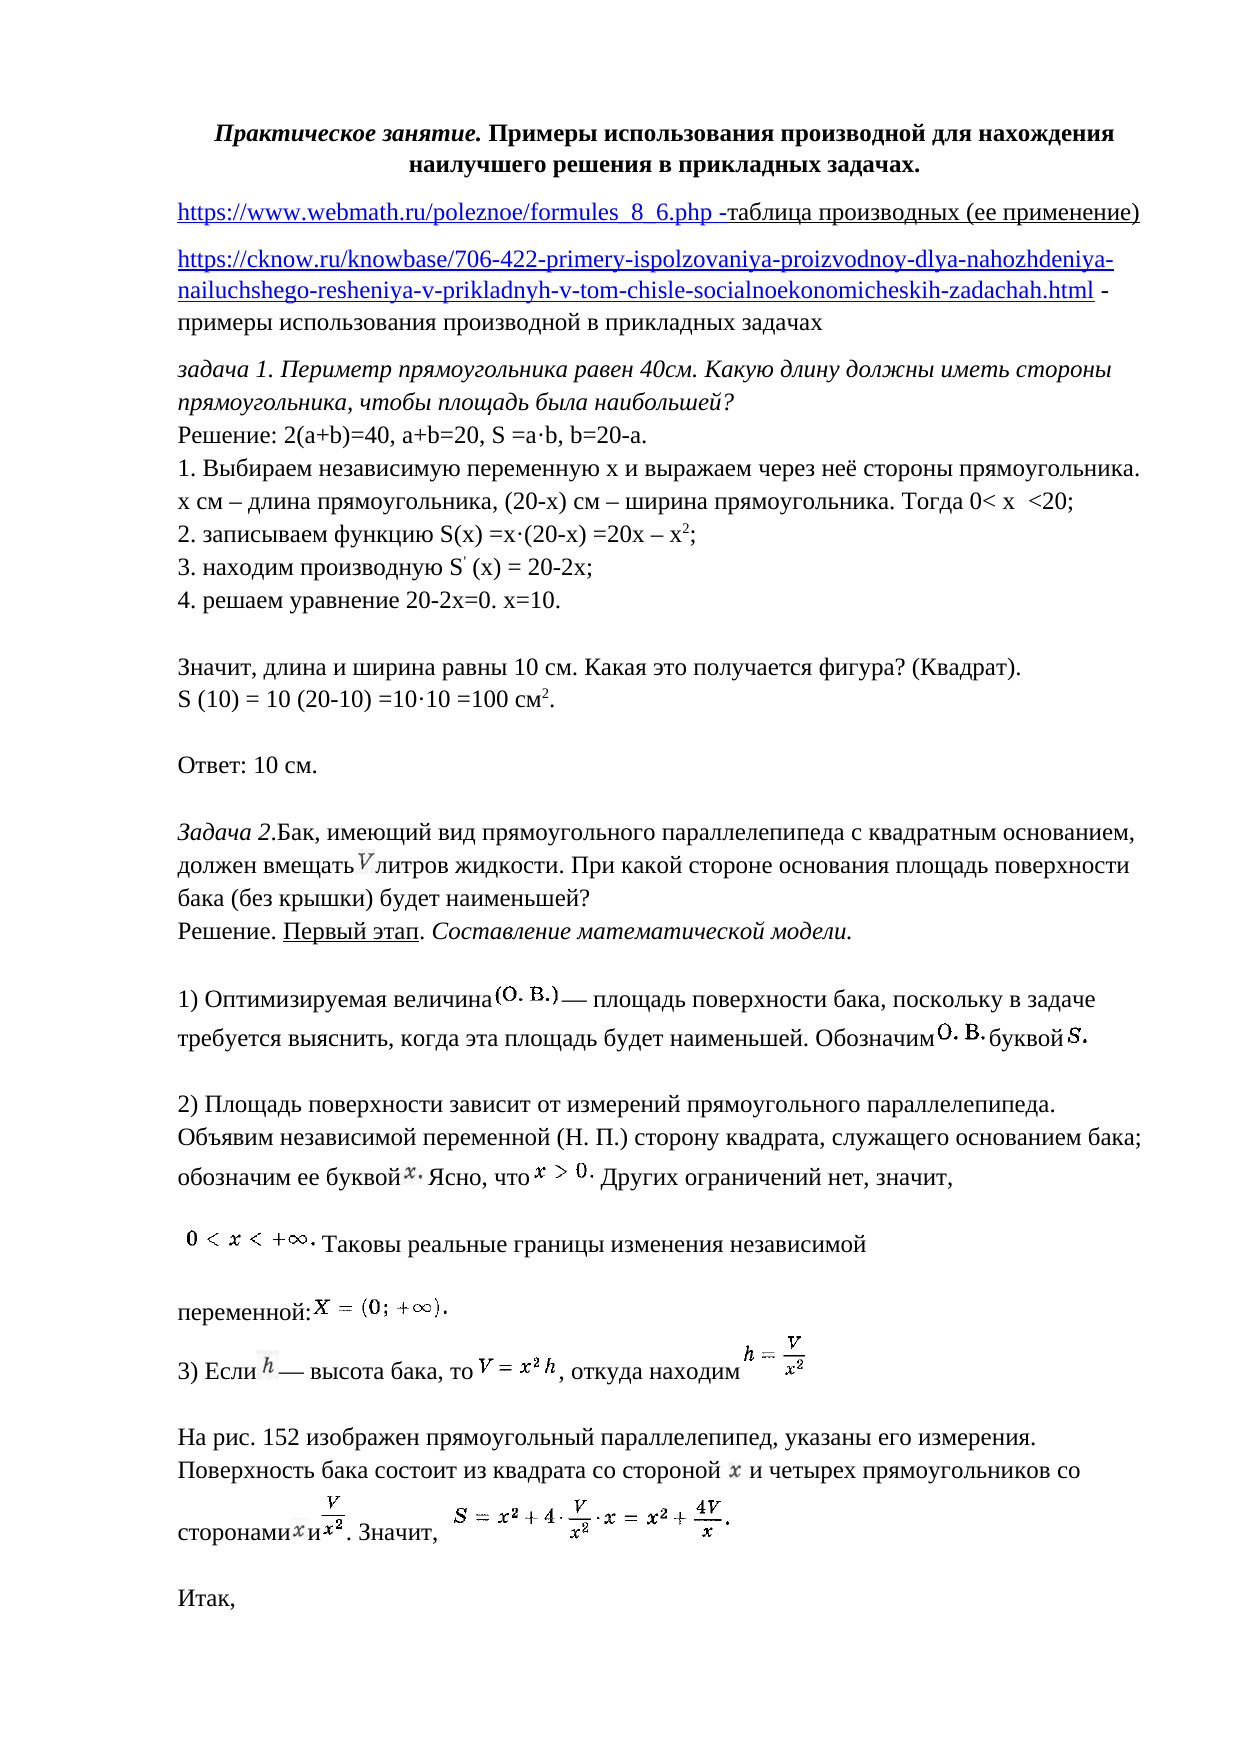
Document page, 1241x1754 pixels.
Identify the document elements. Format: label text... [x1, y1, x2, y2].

picture [492, 981, 562, 1008]
picture [290, 1518, 308, 1541]
picture [256, 1350, 279, 1380]
picture [473, 1349, 559, 1380]
picture [438, 1493, 733, 1541]
picture [400, 1162, 424, 1185]
picture [320, 1488, 346, 1541]
picture [177, 1227, 318, 1253]
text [177, 618, 1152, 1612]
picture [354, 849, 375, 874]
picture [727, 1462, 743, 1479]
picture [530, 1155, 597, 1185]
text Практическое занятие. Примеры использования производной для нахождения наилучшего решения в прикладных задачах. [177, 118, 1152, 178]
text задача 1. Периметр прямоугольника равен 40см. Какую длину должны иметь стороны прямоугольника, чтобы площадь была наибольшей? Решение: 2(a+b)=40, a+b=20, S =a·b, b=20-a. 1. Выбираем независимую переменную х и выражаем через неё стороны прямоугольника. х см – длина прямоугольника, (20-х) см – ширина прямоугольника. Тогда 0< х <20; [177, 354, 1152, 515]
text 2. записываем функцию S(x) =x·(20-x) =20x – x2; 3. находим производную S' (x) = 20-2x; 4. решаем уравнение 20-2х=0. х=10. [177, 519, 1152, 614]
picture [1063, 1022, 1089, 1047]
picture [935, 1017, 989, 1047]
text https://cknow.ru/knowbase/706-422-primery-ispolzovaniya-proizvodnoy-dlya-nahozhdeniya-nailuchshego-resheniya-v-prikladnyh-v-tom-chisle-socialnoekonomicheskih-zadachah.html - примеры использования производной в прикладных задачах [177, 244, 1152, 335]
text https://www.webmath.ru/poleznoe/formules_8_6.php -таблица производных (ее применение) [177, 197, 1152, 226]
picture [311, 1295, 450, 1320]
picture [740, 1329, 807, 1380]
